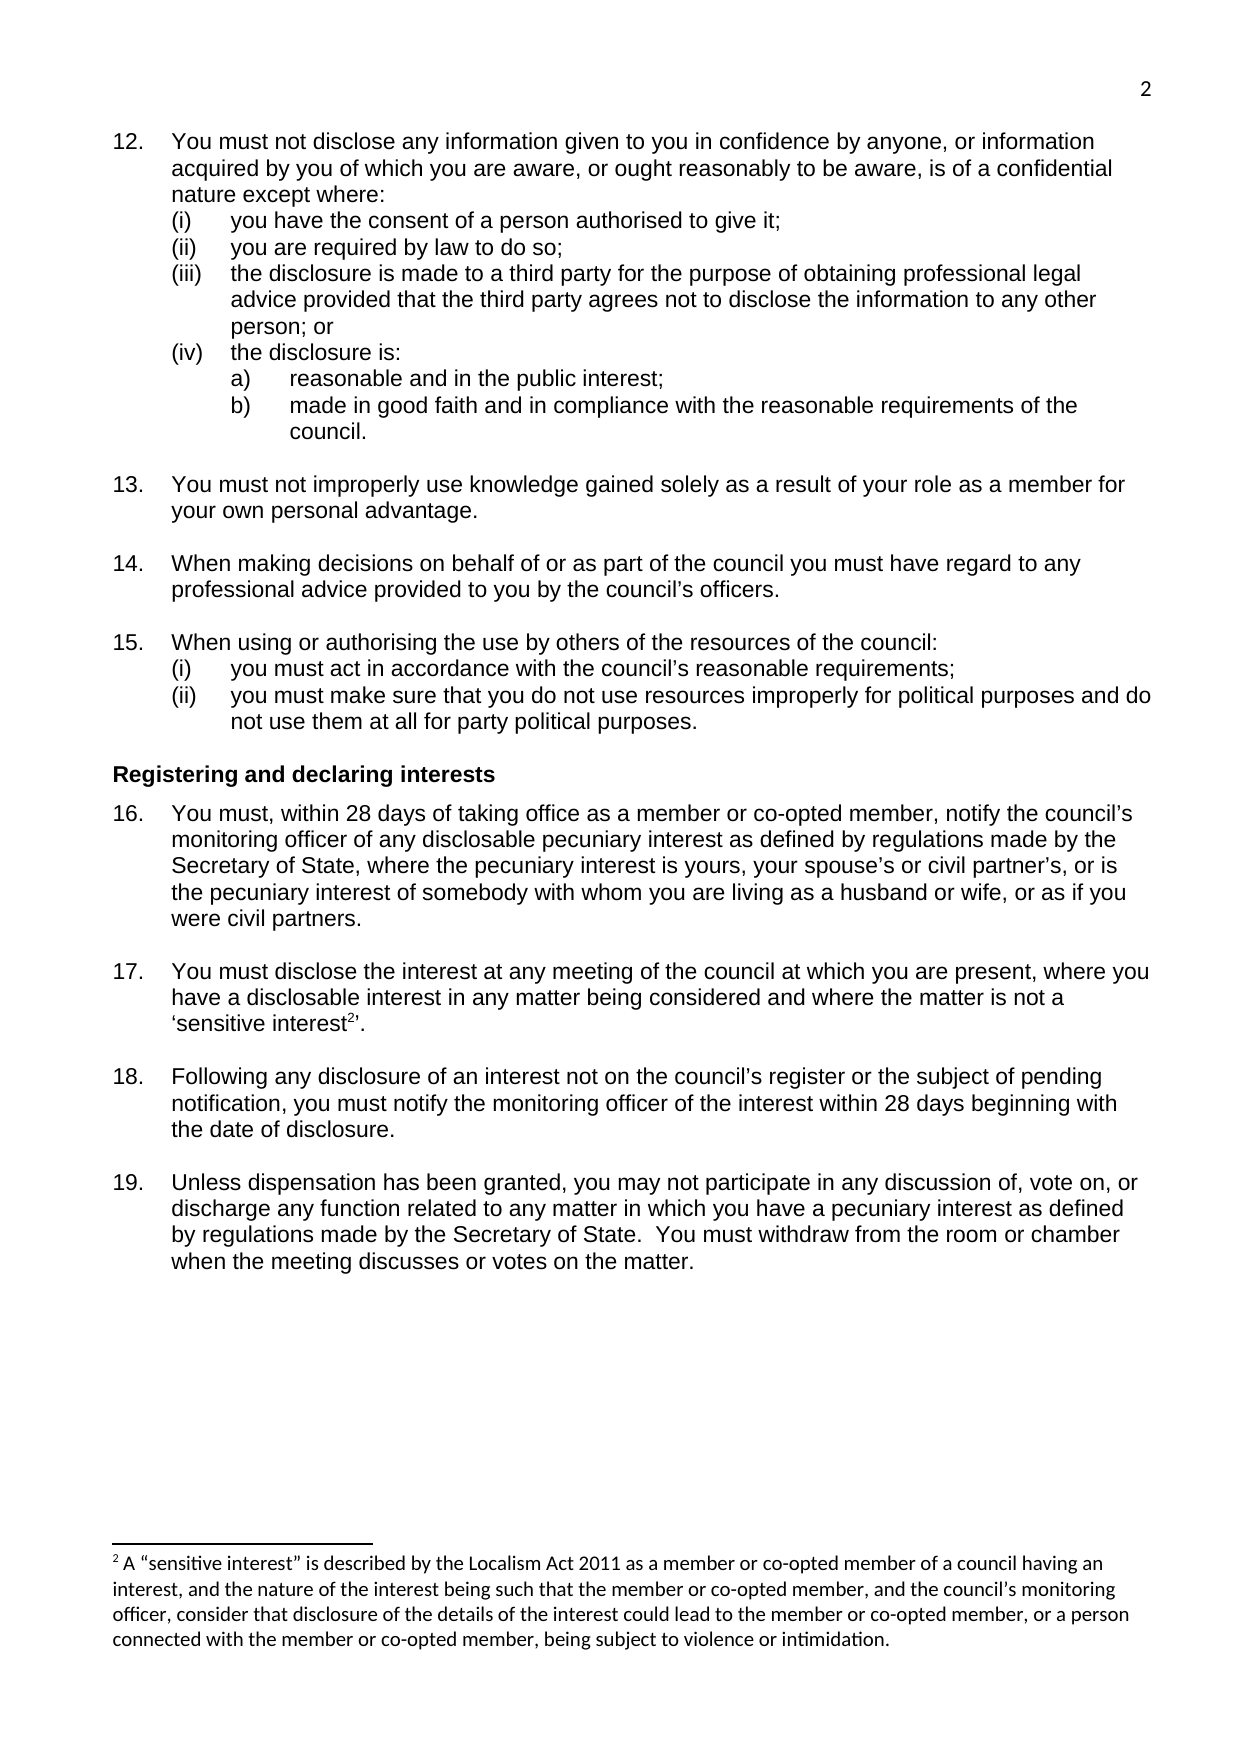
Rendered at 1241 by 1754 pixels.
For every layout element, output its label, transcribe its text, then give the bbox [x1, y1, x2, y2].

text (iii) the disclosure is made to a third party for the purpose of obtaining professional legal advice provided that the third party agrees not to disclose the information to any other person; or [171, 260, 1152, 339]
text 17. You must disclose the interest at any meeting of the council at which you are present, where you have a disclosable interest in any matter being considered and where the matter is not a ‘sensitive interest’. [112, 958, 1152, 1037]
text (ii) you are required by law to do so; [171, 234, 1152, 260]
text 16. You must, within 28 days of taking office as a member or co-opted member, notify the council’s monitoring officer of any disclosable pecuniary interest as defined by regulations made by the Secretary of State, where the pecuniary interest is yours, your spouse’s or civil partner’s, or is the pecuniary interest of somebody with whom you are living as a husband or wife, or as if you were civil partners. [112, 799, 1152, 931]
text b) made in good faith and in compliance with the reasonable requirements of the council. [230, 392, 1152, 444]
text 15. When using or authorising the use by others of the resources of the council: [112, 629, 1152, 655]
text (i) you have the consent of a person authorised to give it; [171, 207, 1152, 234]
text 18. Following any disclosure of an interest not on the council’s register or the subject of pending notification, you must notify the monitoring officer of the interest within 28 days beginning with the date of disclosure. [112, 1063, 1152, 1142]
text Registering and declaring interests [112, 761, 1152, 787]
text 19. Unless dispensation has been granted, you may not participate in any discussion of, vote on, or discharge any function related to any matter in which you have a pecuniary interest as defined by regulations made by the Secretary of State. You must withdraw from the room or chamber when the meeting discusses or votes on the matter. [112, 1168, 1152, 1274]
text a) reasonable and in the public interest; [230, 365, 1152, 392]
text 12. You must not disclose any information given to you in confidence by anyone, or information acquired by you of which you are aware, or ought reasonably to be aware, is of a confidential nature except where: [112, 128, 1152, 207]
text (i) you must act in accordance with the council’s reasonable requirements; [171, 655, 1152, 682]
text 13. You must not improperly use knowledge gained solely as a result of your role as a member for your own personal advantage. [112, 471, 1152, 523]
text (ii) you must make sure that you do not use resources improperly for political purposes and do not use them at all for party political purposes. [171, 682, 1152, 734]
text 14. When making decisions on behalf of or as part of the council you must have regard to any professional advice provided to you by the council’s officers. [112, 550, 1152, 603]
text (iv) the disclosure is: [171, 339, 1152, 365]
